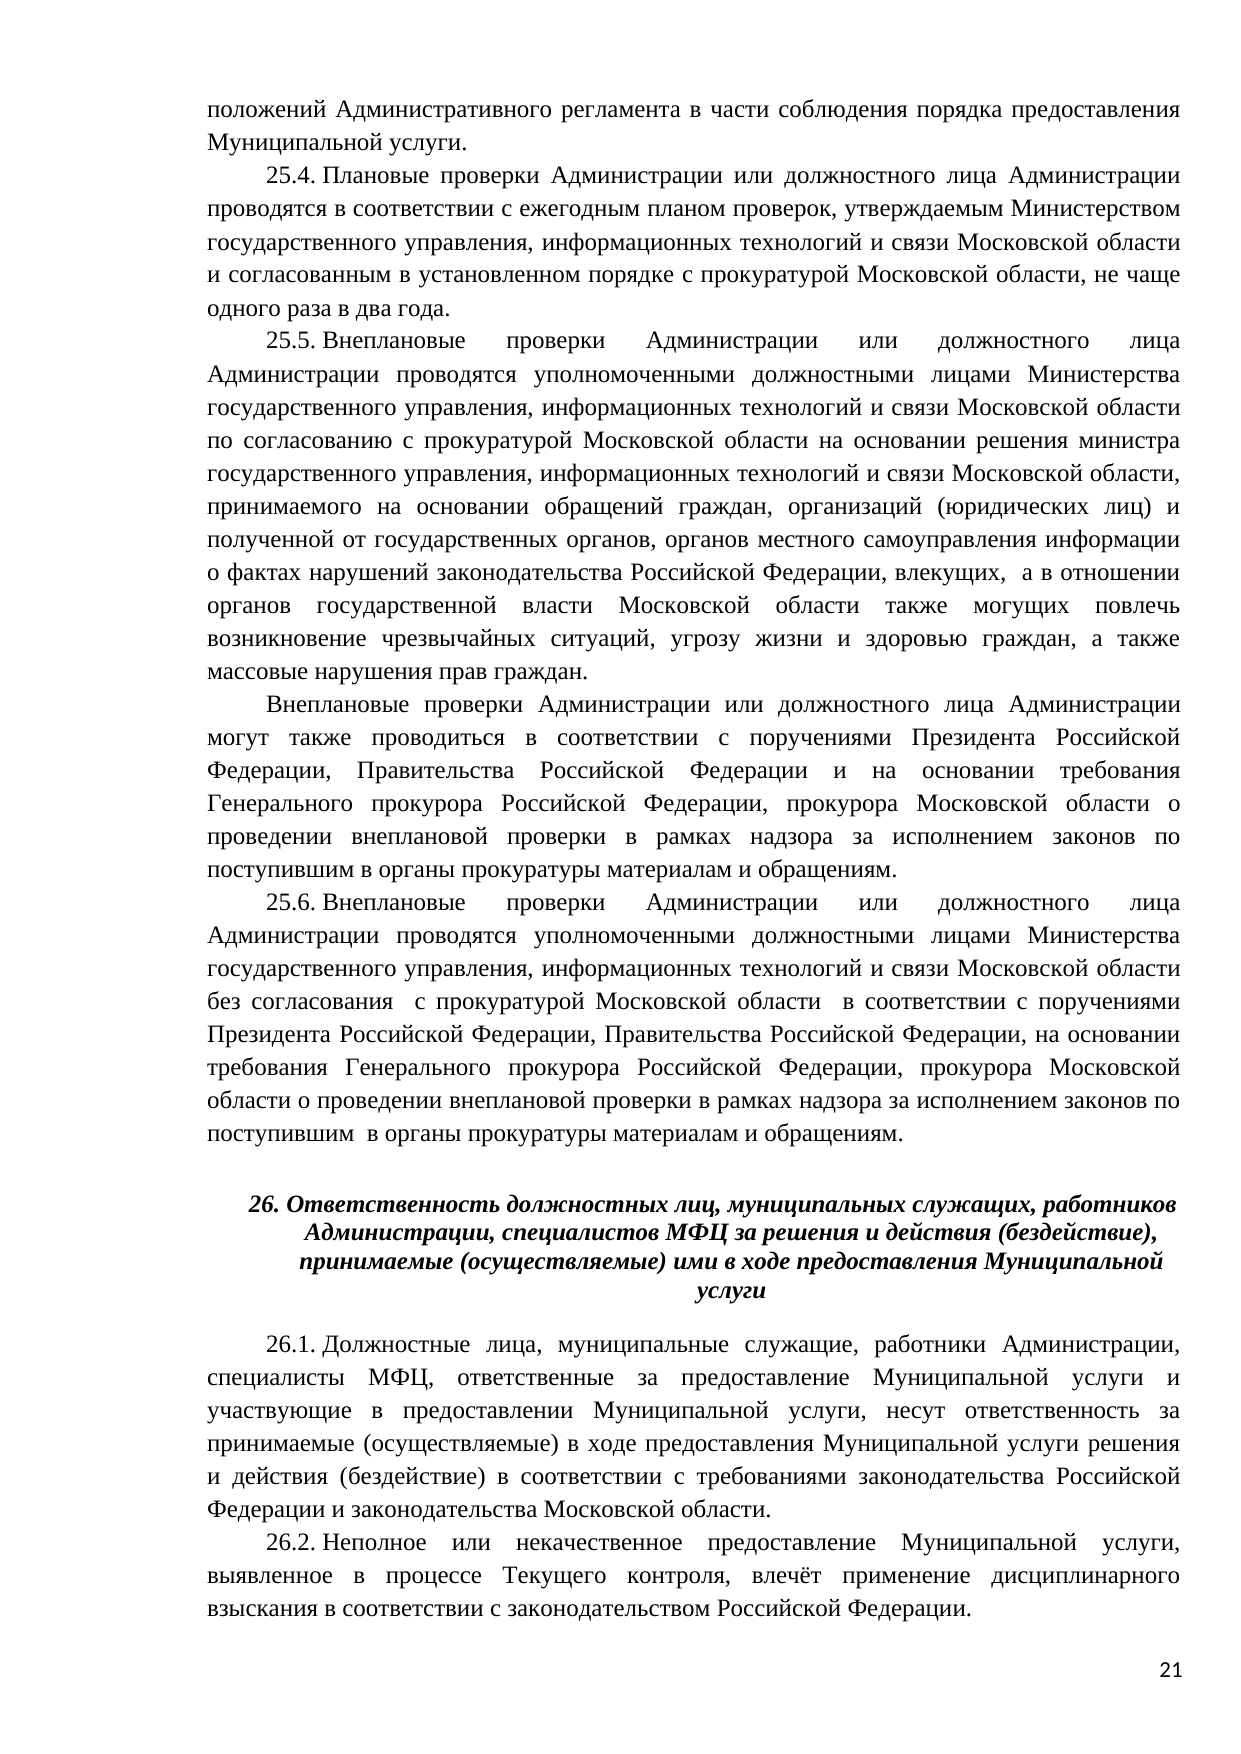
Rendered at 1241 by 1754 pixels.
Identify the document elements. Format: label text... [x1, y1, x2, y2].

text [207, 94, 1181, 156]
text Неполное или некачественное предоставление Муниципальной услуги, выявленное в процессе Текущего контроля, влечёт применение дисциплинарного взыскания в соответствии с законодательством Российской Федерации. [207, 1527, 1181, 1622]
text Внеплановые проверки Администрации или должностного лица Администрации проводятся уполномоченными должностными лицами Министерства государственного управления, информационных технологий и связи Московской области без согласования с прокуратурой Московской области в соответствии с поручениями Президента Российской Федерации, Правительства Российской Федерации, на основании требования Генерального прокурора Российской Федерации, прокурора Московской области о проведении внеплановой проверки в рамках надзора за исполнением законов по поступившим в органы прокуратуры материалам и обращениям. [207, 887, 1181, 1147]
text Ответственность должностных лиц, муниципальных служащих, работников Администрации, специалистов МФЦ за решения и действия (бездействие), принимаемые (осуществляемые) ими в ходе предоставления Муниципальной услуги [244, 1189, 1181, 1304]
text Должностные лица, муниципальные служащие, работники Администрации, специалисты МФЦ, ответственные за предоставление Муниципальной услуги и участвующие в предоставлении Муниципальной услуги, несут ответственность за принимаемые (осуществляемые) в ходе предоставления Муниципальной услуги решения и действия (бездействие) в соответствии с требованиями законодательства Российской Федерации и законодательства Московской области. [207, 1329, 1181, 1522]
list Плановые проверки Администрации или должностного лица Администрации проводятся в соответствии с ежегодным планом проверок, утверждаемым Министерством государственного управления, информационных технологий и связи Московской области и согласованным в установленном порядке с прокуратурой Московской области, не чаще одного раза в два года. [207, 161, 1181, 321]
text Внеплановые проверки Администрации или должностного лица Администрации проводятся уполномоченными должностными лицами Министерства государственного управления, информационных технологий и связи Московской области по согласованию с прокуратурой Московской области на основании решения министра государственного управления, информационных технологий и связи Московской области, принимаемого на основании обращений граждан, организаций (юридических лиц) и полученной от государственных органов, органов местного самоуправления информации о фактах нарушений законодательства Российской Федерации, влекущих, а в отношении органов государственной власти Московской области также могущих повлечь возникновение чрезвычайных ситуаций, угрозу жизни и здоровью граждан, а также массовые нарушения прав граждан. [207, 326, 1181, 684]
list Внеплановые проверки Администрации или должностного лица Администрации могут также проводиться в соответствии с поручениями Президента Российской Федерации, Правительства Российской Федерации и на основании требования Генерального прокурора Российской Федерации, прокурора Московской области о проведении внеплановой проверки в рамках надзора за исполнением законов по поступившим в органы прокуратуры материалам и обращениям. [207, 689, 1181, 883]
